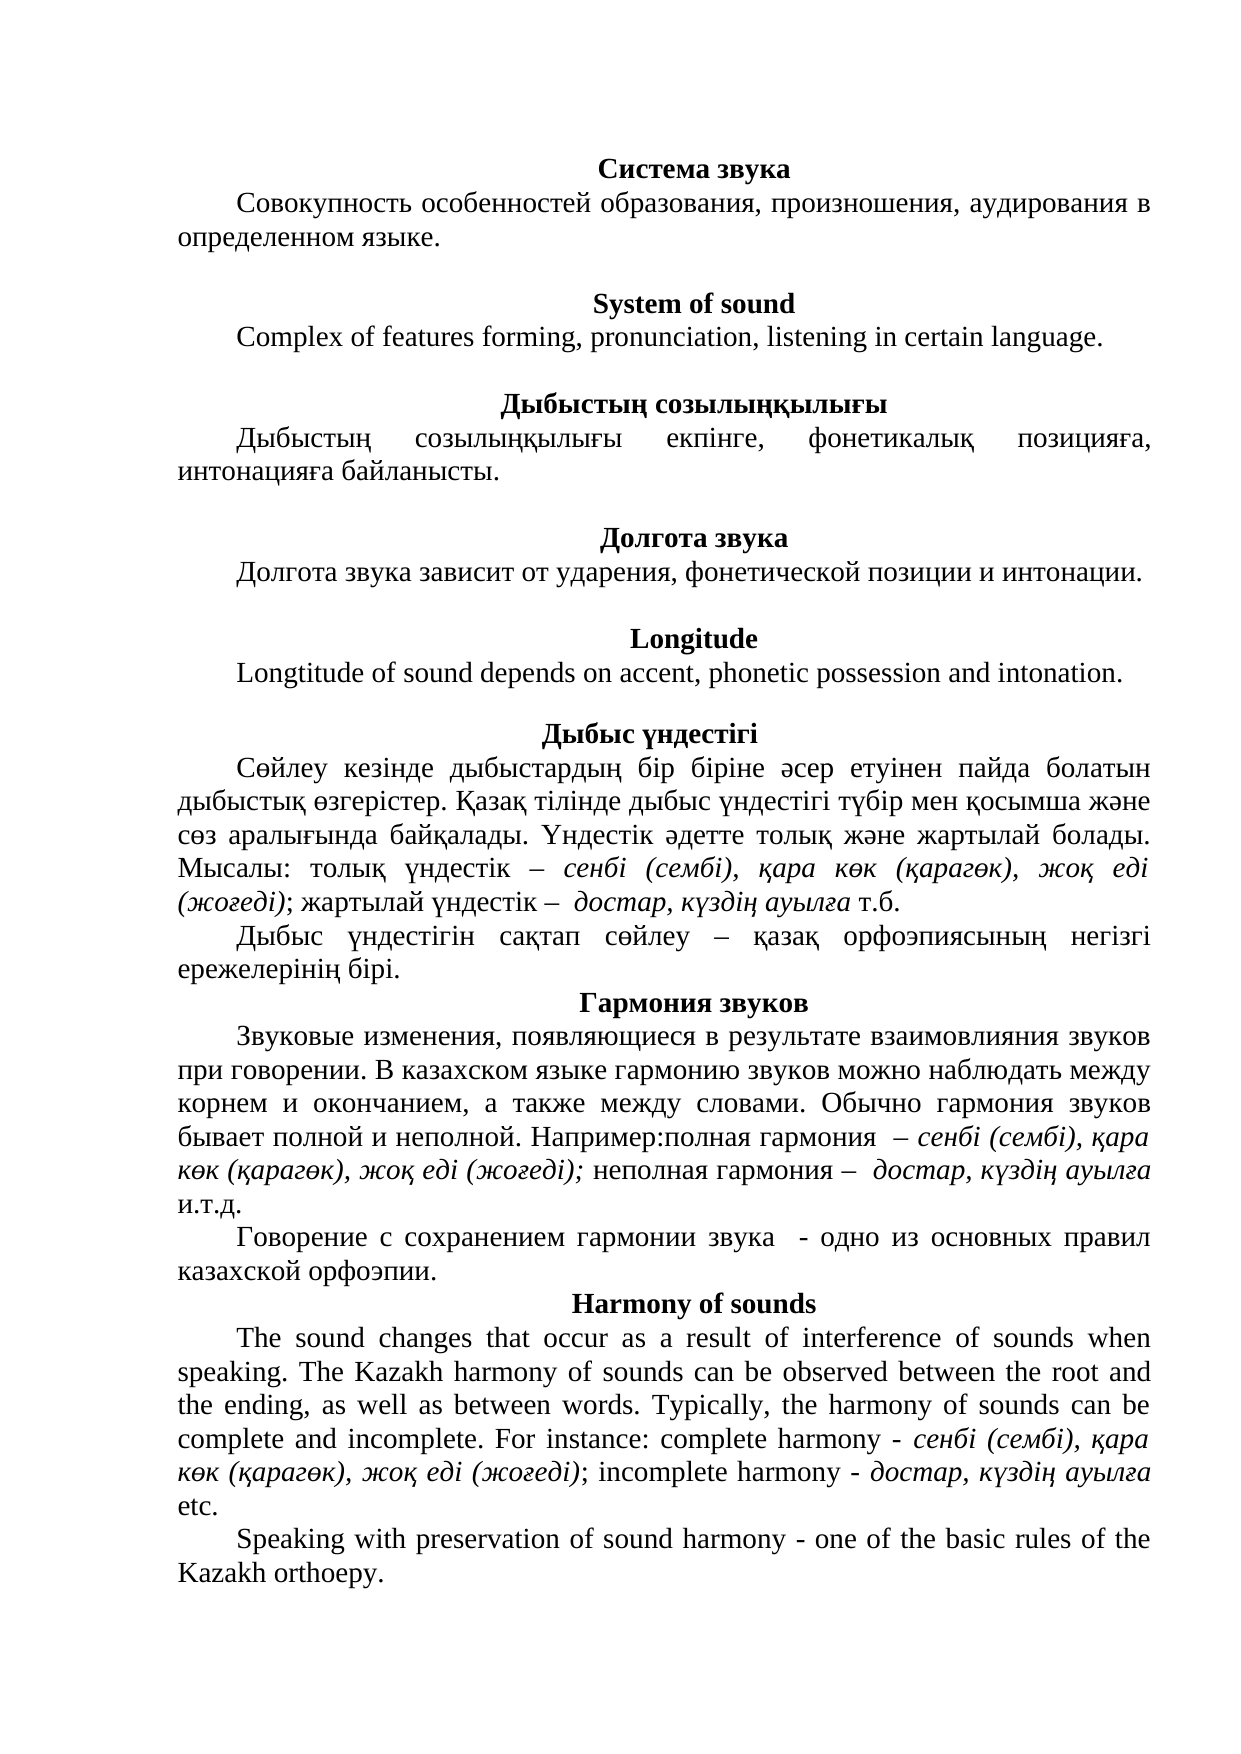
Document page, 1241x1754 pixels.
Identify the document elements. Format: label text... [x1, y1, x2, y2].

text System of sound [177, 286, 1152, 319]
text Harmony of sounds [177, 1287, 1152, 1320]
text Звуковые изменения, появляющиеся в результате взаимовлияния звуков при говорении. В казахском языке гармонию звуков можно наблюдать между корнем и окончанием, а также между словами. Обычно гармония звуков бывает полной и неполной. Например:полная гармония – сенбі (сембі), қара көк (қарагөк), жоқ еді (жоғеді); неполная гармония – достар, күздің ауылға и.т.д. [177, 1018, 1152, 1219]
text Гармония звуков [177, 985, 1152, 1018]
text Дыбыс үндестігі [177, 716, 1063, 750]
text Долгота звука зависит от ударения, фонетической позиции и интонации. [177, 554, 1152, 588]
text Долгота звука [177, 521, 1152, 554]
text Дыбыс үндестігін сақтап сөйлеу – қазақ орфоэпиясының негізгі ережелерінің бірі. [177, 918, 1152, 985]
text Дыбыстың созылыңқылығы [177, 386, 1152, 420]
text Говорение с сохранением гармонии звука - одно из основных правил казахской орфоэпии. [177, 1219, 1152, 1287]
text The sound changes that occur as a result of interference of sounds when speaking. The Kazakh harmony of sounds can be observed between the root and the ending, as well as between words. Typically, the harmony of sounds can be complete and incomplete. For instance: complete harmony - сенбі (сембі), қара көк (қарагөк), жоқ еді (жоғеді); incomplete harmony - достар, күздің ауылға etc. [177, 1320, 1152, 1521]
text Speaking with preservation of sound harmony - one of the basic rules of the Kazakh orthoepy. [177, 1521, 1152, 1588]
text Дыбыстың созылыңқылығы екпінге, фонетикалық позицияға, интонацияға байланысты. [177, 420, 1152, 487]
text Complex of features forming, pronunciation, listening in certain language. [177, 319, 1152, 353]
text Longitude [177, 621, 1152, 655]
text Сөйлеу кезінде дыбыстардың бір біріне әсер етуінен пайда болатын дыбыстық өзгерістер. Қазақ тілінде дыбыс үндестігі түбір мен қосымша және сөз аралығында байқалады. Үндестік әдетте толық және жартылай болады. Мысалы: толық үндестік – сенбі (сембі), қара көк (қарагөк), жоқ еді (жоғеді); жартылай үндестік – достар, күздің ауылға т.б. [177, 750, 1152, 918]
text Система звука [177, 152, 1152, 185]
text Longtitude of sound depends on accent, phonetic possession and intonation. [177, 655, 1152, 688]
text Совокупность особенностей образования, произношения, аудирования в определенном языке. [177, 185, 1152, 252]
